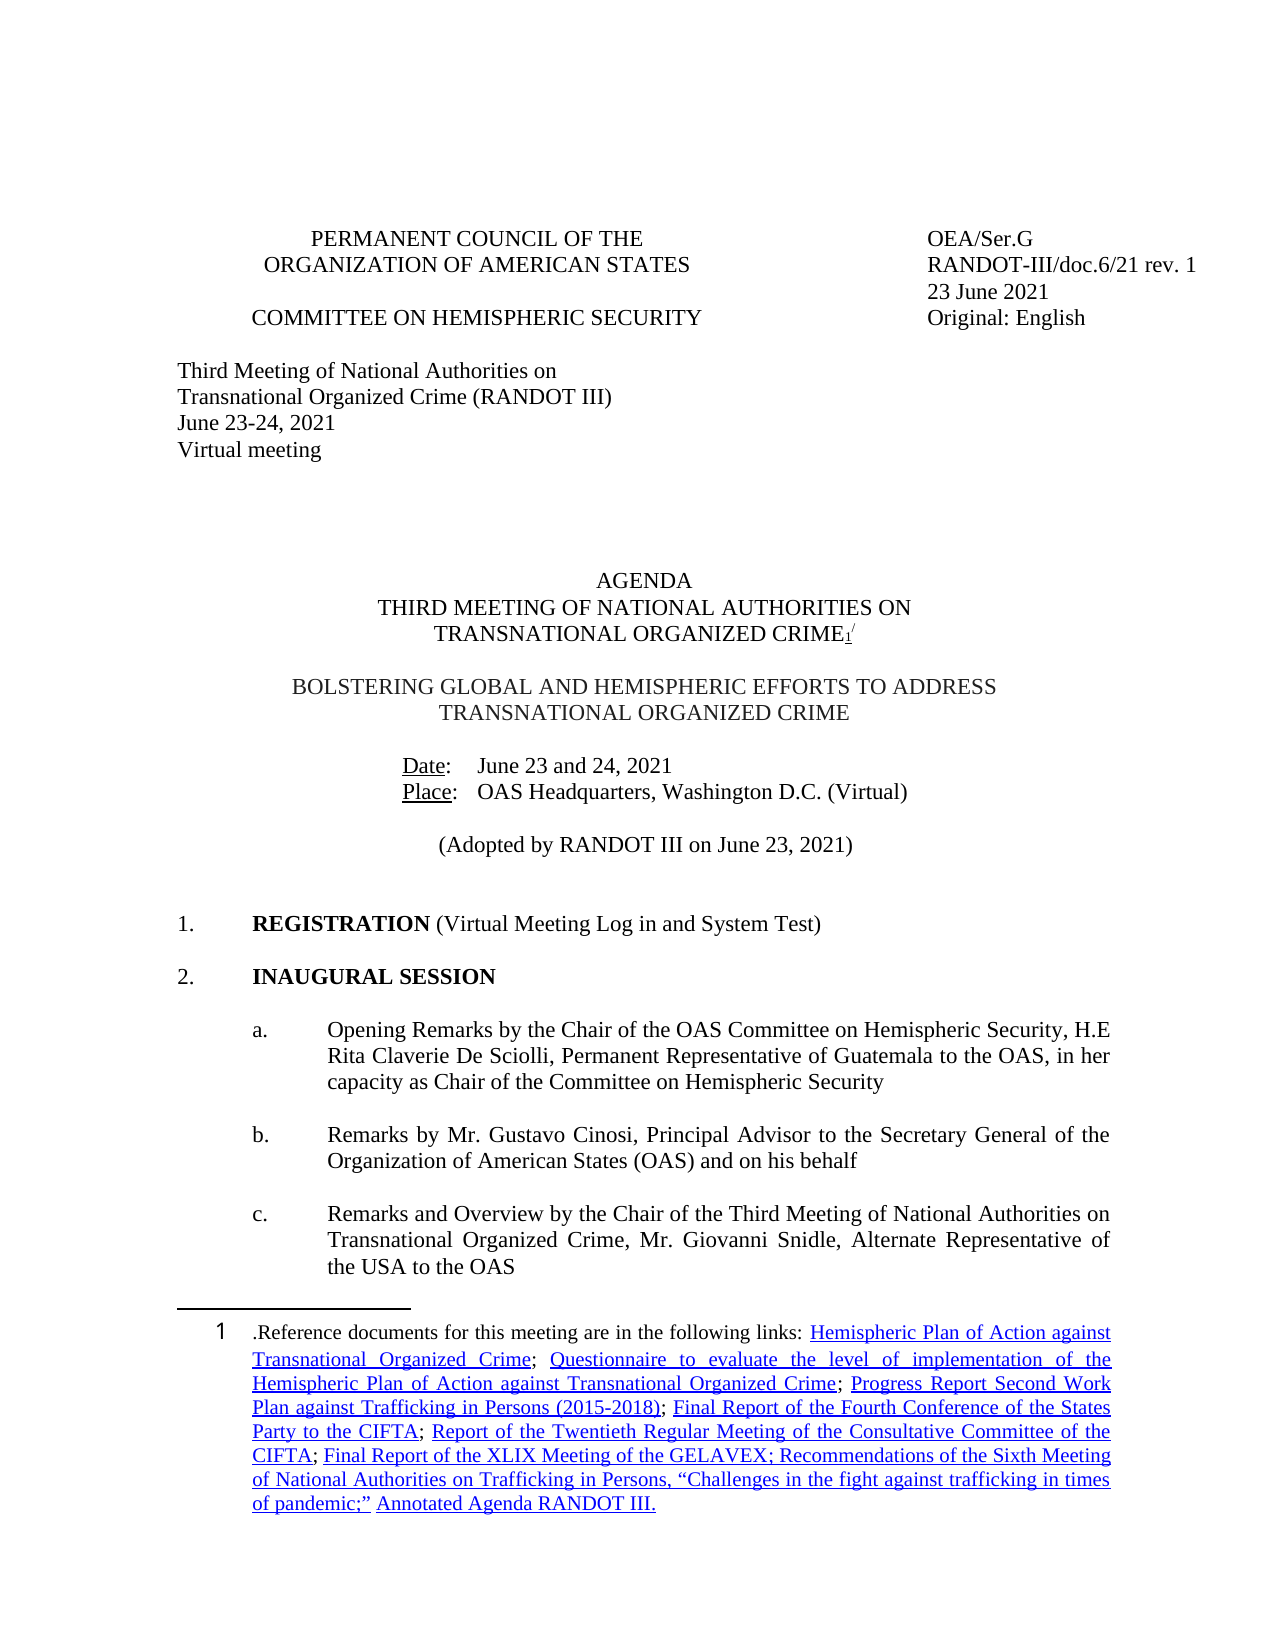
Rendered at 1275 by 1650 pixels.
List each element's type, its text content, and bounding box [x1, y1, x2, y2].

list Opening Remarks by the Chair of the OAS Committee on Hemispheric Security, H.E Rita Claverie De Sciolli, Permanent Representative of Guatemala to the OAS, in her capacity as Chair of the Committee on Hemispheric Security [252, 1016, 1111, 1095]
text COMMITTEE ON HEMISPHERIC SECURITY Original: English [177, 304, 1111, 330]
text 23 June 2021 [177, 278, 1111, 304]
text ORGANIZATION OF AMERICAN STATES RANDOT-III/doc.6/21 rev. 1 [177, 251, 1227, 278]
text PERMANENT COUNCIL OF THE OEA/Ser.G [177, 225, 1111, 251]
text Third Meeting of National Authorities on [177, 357, 1111, 383]
text TRANSNATIONAL ORGANIZED CRIME [177, 699, 1111, 726]
text Virtual meeting [177, 436, 1111, 462]
text BOLSTERING GLOBAL AND HEMISPHERIC EFFORTS TO ADDRESS [177, 673, 1111, 699]
list REGISTRATION (Virtual Meeting Log in and System Test) [177, 910, 1111, 937]
list Remarks by Mr. Gustavo Cinosi, Principal Advisor to the Secretary General of the Organization of American States (OAS) and on his behalf [252, 1121, 1111, 1174]
text THIRD MEETING OF NATIONAL AUTHORITIES ON [177, 594, 1111, 620]
text Place: OAS Headquarters, Washington D.C. (Virtual) [402, 778, 1189, 805]
text (Adopted by RANDOT III on June 23, 2021) [177, 831, 1114, 857]
text TRANSNATIONAL ORGANIZED CRIME/ [177, 620, 1111, 647]
list INAUGURAL SESSION [177, 963, 1111, 989]
text AGENDA [177, 568, 1111, 594]
list Remarks and Overview by the Chair of the Third Meeting of National Authorities on Transnational Organized Crime, Mr. Giovanni Snidle, Alternate Representative of the USA to the OAS [252, 1200, 1111, 1279]
text Transnational Organized Crime (RANDOT III) [177, 383, 1111, 409]
text June 23-24, 2021 [177, 409, 1111, 436]
text Date: June 23 and 24, 2021 [402, 752, 1189, 778]
